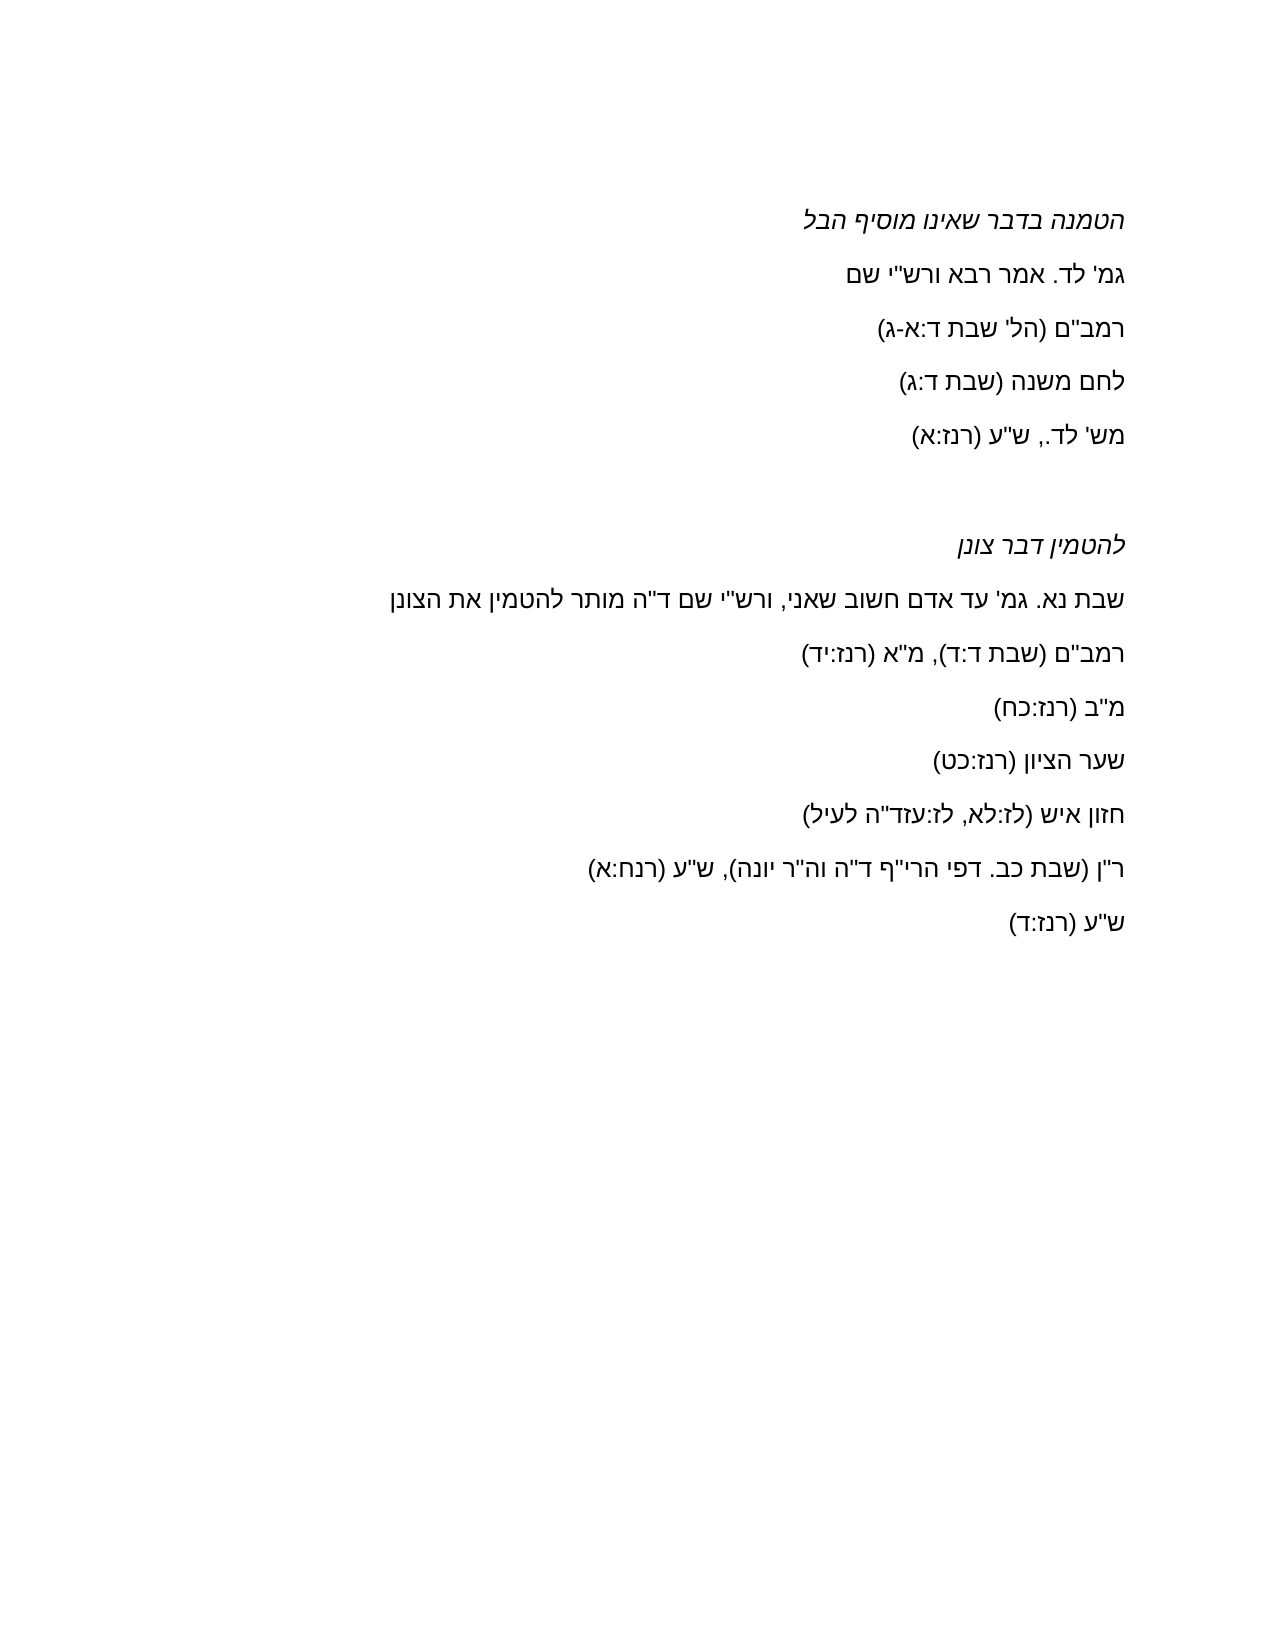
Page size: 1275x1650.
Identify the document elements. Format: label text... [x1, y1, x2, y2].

text רמב"ם (הל' שבת ד:א-ג) [150, 313, 1125, 342]
text הטמנה בדבר שאינו מוסיף הבל [150, 206, 1125, 234]
text להטמין דבר צונן [150, 531, 1125, 560]
text לחם משנה (שבת ד:ג) [150, 367, 1125, 396]
text גמ' לד. אמר רבא ורש"י שם [150, 260, 1125, 288]
text שער הציון (רנז:כט) [150, 746, 1125, 775]
text מ"ב (רנז:כח) [150, 692, 1125, 721]
text מש' לד., ש"ע (רנז:א) [150, 421, 1125, 450]
text שבת נא. גמ' עד אדם חשוב שאני, ורש"י שם ד"ה מותר להטמין את הצונן [150, 585, 1125, 613]
text ר"ן (שבת כב. דפי הרי"ף ד"ה וה"ר יונה), ש"ע (רנח:א) [150, 854, 1125, 883]
text רמב"ם (שבת ד:ד), מ"א (רנז:יד) [150, 639, 1125, 667]
text חזון איש (לז:לא, לז:עזד"ה לעיל) [150, 800, 1125, 829]
text ש"ע (רנז:ד) [150, 908, 1125, 937]
